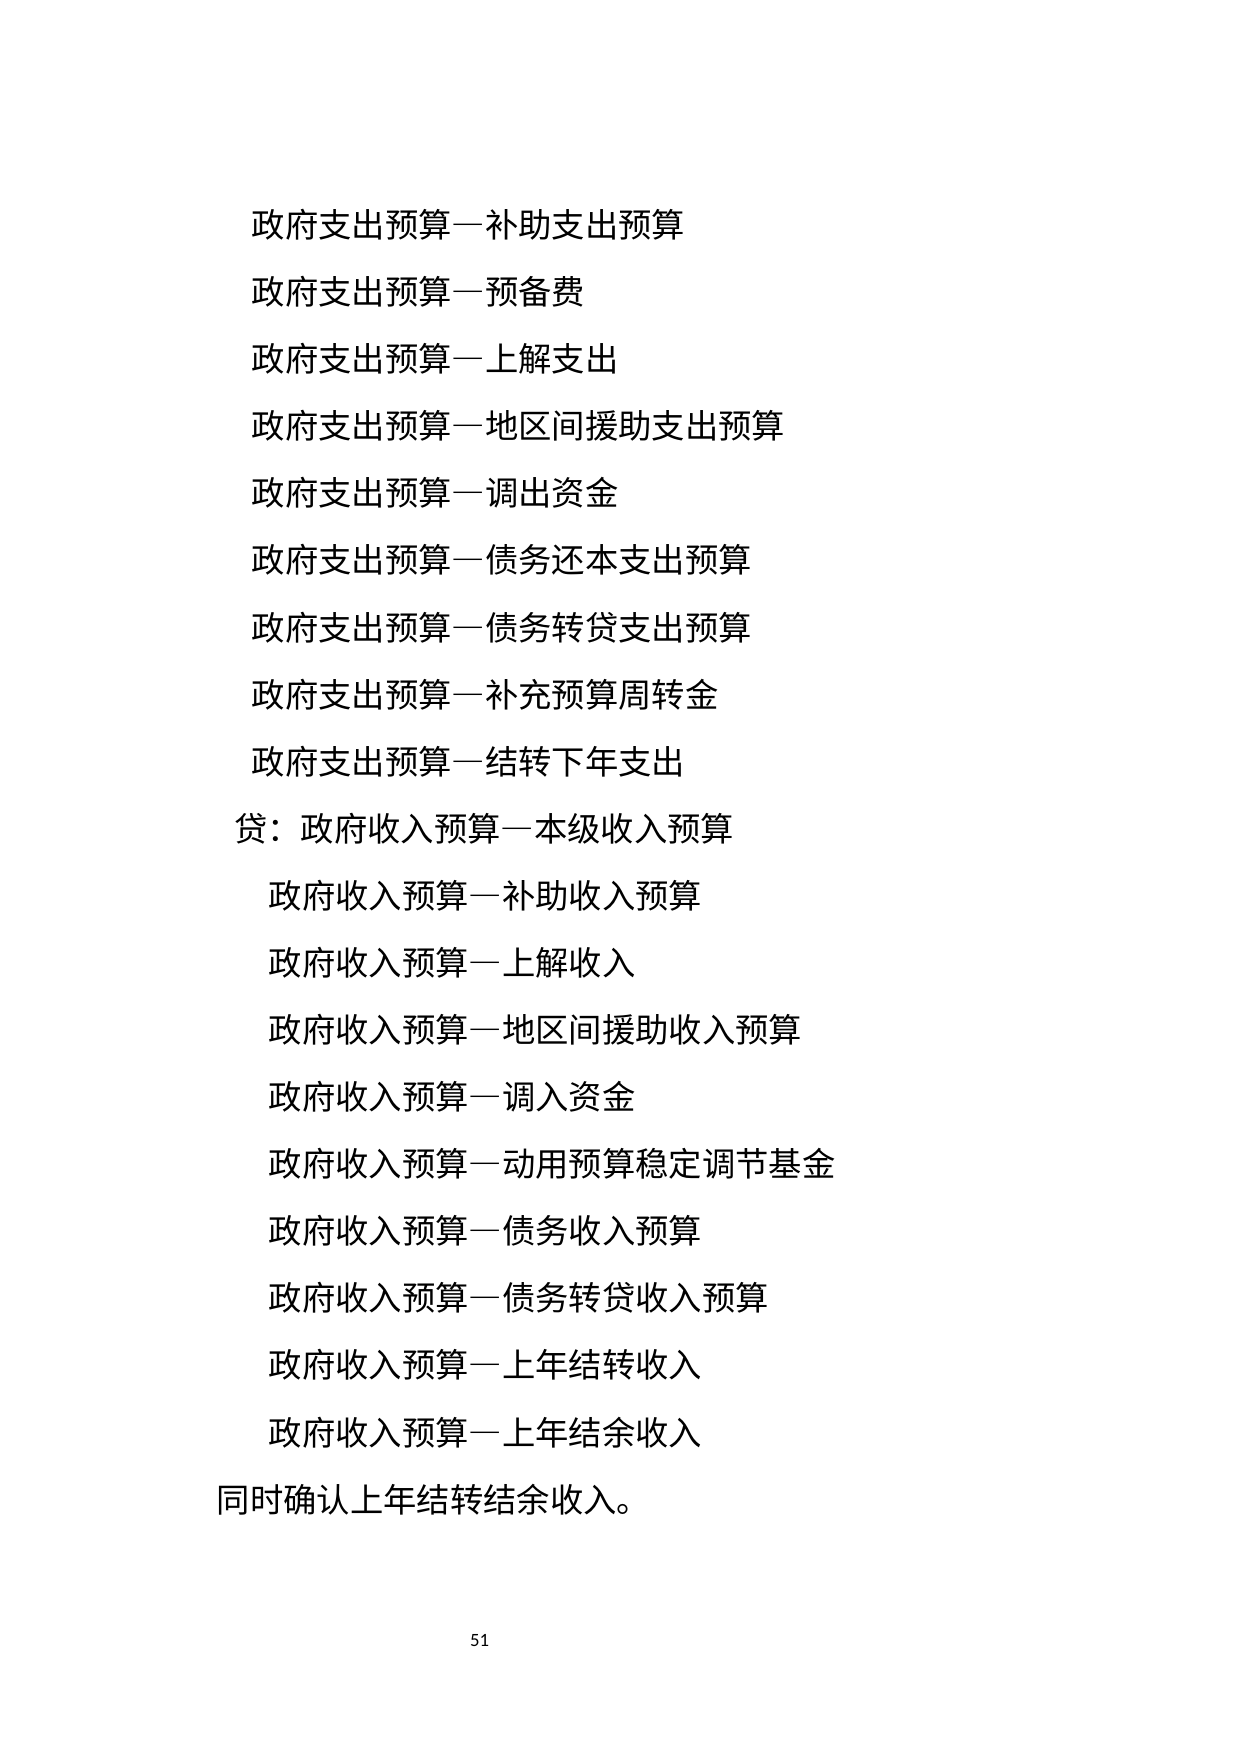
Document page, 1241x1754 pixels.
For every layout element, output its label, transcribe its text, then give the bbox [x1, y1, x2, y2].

text 政府收入预算—上解收入 [150, 927, 1090, 994]
text 政府支出预算—上解支出 [150, 323, 1090, 391]
text 政府收入预算—地区间援助收入预算 [150, 994, 1090, 1061]
text 政府支出预算—地区间援助支出预算 [150, 391, 1090, 458]
text 政府支出预算—补充预算周转金 [150, 659, 1090, 726]
text 同时确认上年结转结余收入。 [150, 1464, 1090, 1531]
text 政府支出预算—债务还本支出预算 [150, 525, 1090, 592]
text 政府收入预算—补助收入预算 [150, 860, 1090, 927]
text 政府收入预算—动用预算稳定调节基金 [150, 1128, 1090, 1196]
text 政府收入预算—调入资金 [150, 1061, 1090, 1128]
text 政府收入预算—债务转贷收入预算 [150, 1263, 1090, 1330]
text 政府支出预算—补助支出预算 [150, 189, 1090, 256]
text 政府支出预算—结转下年支出 [150, 726, 1090, 793]
text 政府收入预算—上年结余收入 [150, 1397, 1090, 1464]
text 政府收入预算—上年结转收入 [150, 1330, 1090, 1397]
text 政府支出预算—调出资金 [150, 458, 1090, 525]
text 贷：政府收入预算—本级收入预算 [150, 793, 1090, 860]
text 政府支出预算—预备费 [150, 256, 1090, 323]
text 政府收入预算—债务收入预算 [150, 1196, 1090, 1263]
text 政府支出预算—债务转贷支出预算 [150, 592, 1090, 659]
